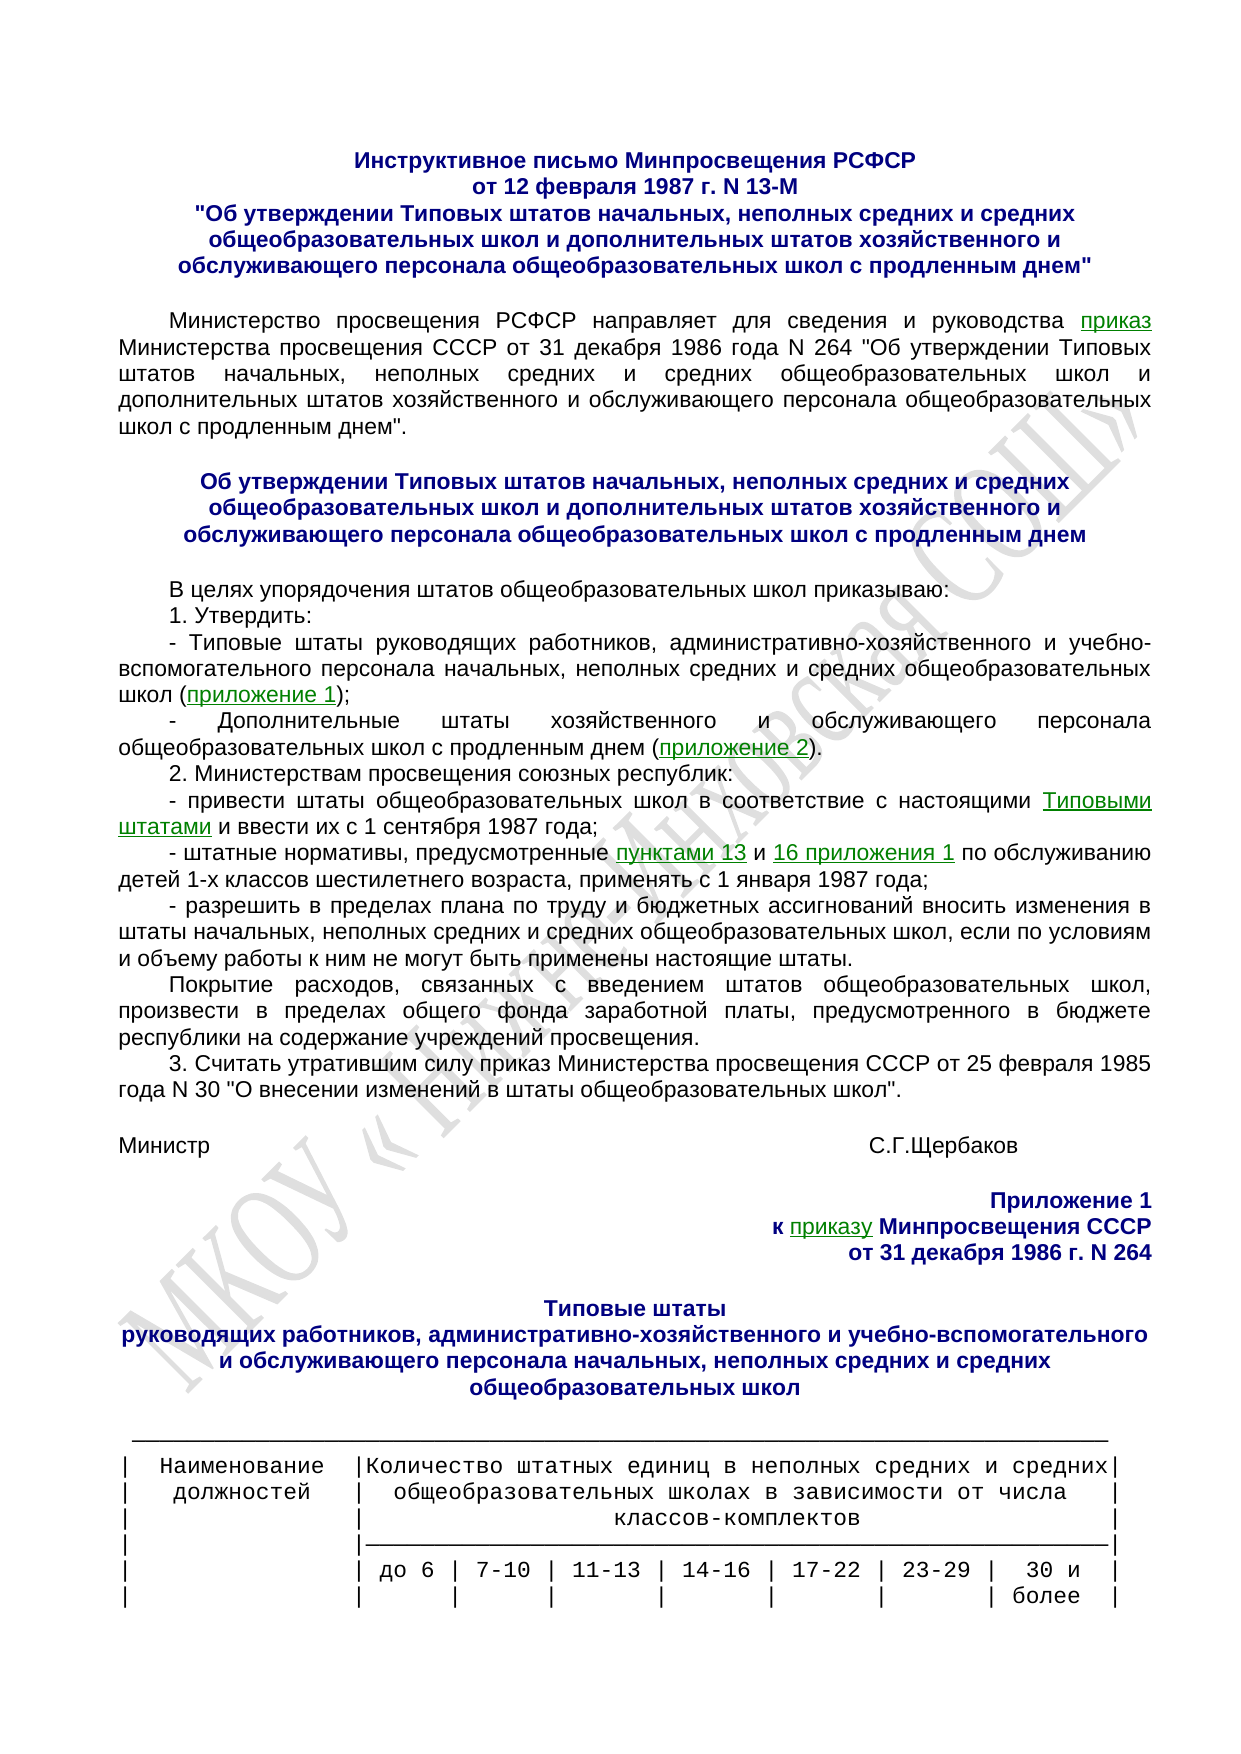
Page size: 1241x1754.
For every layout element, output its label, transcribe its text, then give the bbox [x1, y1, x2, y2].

text | Наименование |Количество штатных единиц в неполных средних и средних| [118, 1454, 1152, 1481]
text | | | | | | | | более | [118, 1584, 1152, 1610]
text ——————————————————————————————————————————————————————————————————————— [118, 1429, 1152, 1454]
text - Дополнительные штаты хозяйственного и обслуживающего персонала общеобразовательных школ с продленным днем (приложение 2). [118, 707, 1152, 760]
text Инструктивное письмо Минпросвещения РСФСР [118, 147, 1152, 173]
text | | классов-комплектов | [118, 1506, 1152, 1532]
text Типовые штаты [118, 1294, 1152, 1321]
text 1. Утвердить: [118, 602, 1152, 628]
text Об утверждении Типовых штатов начальных, неполных средних и средних общеобразовательных школ и дополнительных штатов хозяйственного и обслуживающего персонала общеобразовательных школ с продленным днем [118, 468, 1152, 547]
text | должностей | общеобразовательных школах в зависимости от числа | [118, 1481, 1152, 1506]
text к приказу Минпросвещения СССР [118, 1213, 1152, 1239]
text | |——————————————————————————————————————————————————————| [118, 1532, 1152, 1558]
text - разрешить в пределах плана по труду и бюджетных ассигнований вносить изменения в штаты начальных, неполных средних и средних общеобразовательных школ, если по условиям и объему работы к ним не могут быть применены настоящие штаты. [118, 892, 1152, 971]
text - привести штаты общеобразовательных школ в соответствие с настоящими Типовыми штатами и ввести их с 1 сентября 1987 года; [118, 787, 1152, 839]
text Министр С.Г.Щербаков [118, 1132, 1152, 1158]
text 2. Министерствам просвещения союзных республик: [118, 760, 1152, 787]
text Министерство просвещения РСФСР направляет для сведения и руководства приказ Министерства просвещения СССР от 31 декабря 1986 года N 264 "Об утверждении Типовых штатов начальных, неполных средних и средних общеобразовательных школ и дополнительных штатов хозяйственного и обслуживающего персонала общеобразовательных школ с продленным днем". [118, 307, 1152, 439]
text от 12 февраля 1987 г. N 13-М [118, 173, 1152, 199]
text руководящих работников, административно-хозяйственного и учебно-вспомогательного и обслуживающего персонала начальных, неполных средних и средних общеобразовательных школ [118, 1321, 1152, 1400]
text | | до 6 | 7-10 | 11-13 | 14-16 | 17-22 | 23-29 | 30 и | [118, 1558, 1152, 1584]
text - штатные нормативы, предусмотренные пунктами 13 и 16 приложения 1 по обслуживанию детей 1-х классов шестилетнего возраста, применять с 1 января 1987 года; [118, 839, 1152, 892]
text Приложение 1 [118, 1187, 1152, 1213]
text Покрытие расходов, связанных с введением штатов общеобразовательных школ, произвести в пределах общего фонда заработной платы, предусмотренного в бюджете республики на содержание учреждений просвещения. [118, 971, 1152, 1050]
text 3. Считать утратившим силу приказ Министерства просвещения СССР от 25 февраля 1985 года N 30 "О внесении изменений в штаты общеобразовательных школ". [118, 1050, 1152, 1103]
text "Об утверждении Типовых штатов начальных, неполных средних и средних общеобразовательных школ и дополнительных штатов хозяйственного и обслуживающего персонала общеобразовательных школ с продленным днем" [118, 199, 1152, 279]
text - Типовые штаты руководящих работников, административно-хозяйственного и учебно-вспомогательного персонала начальных, неполных средних и средних общеобразовательных школ (приложение 1); [118, 628, 1152, 707]
text от 31 декабря 1986 г. N 264 [118, 1239, 1152, 1266]
text В целях упорядочения штатов общеобразовательных школ приказываю: [118, 576, 1152, 602]
